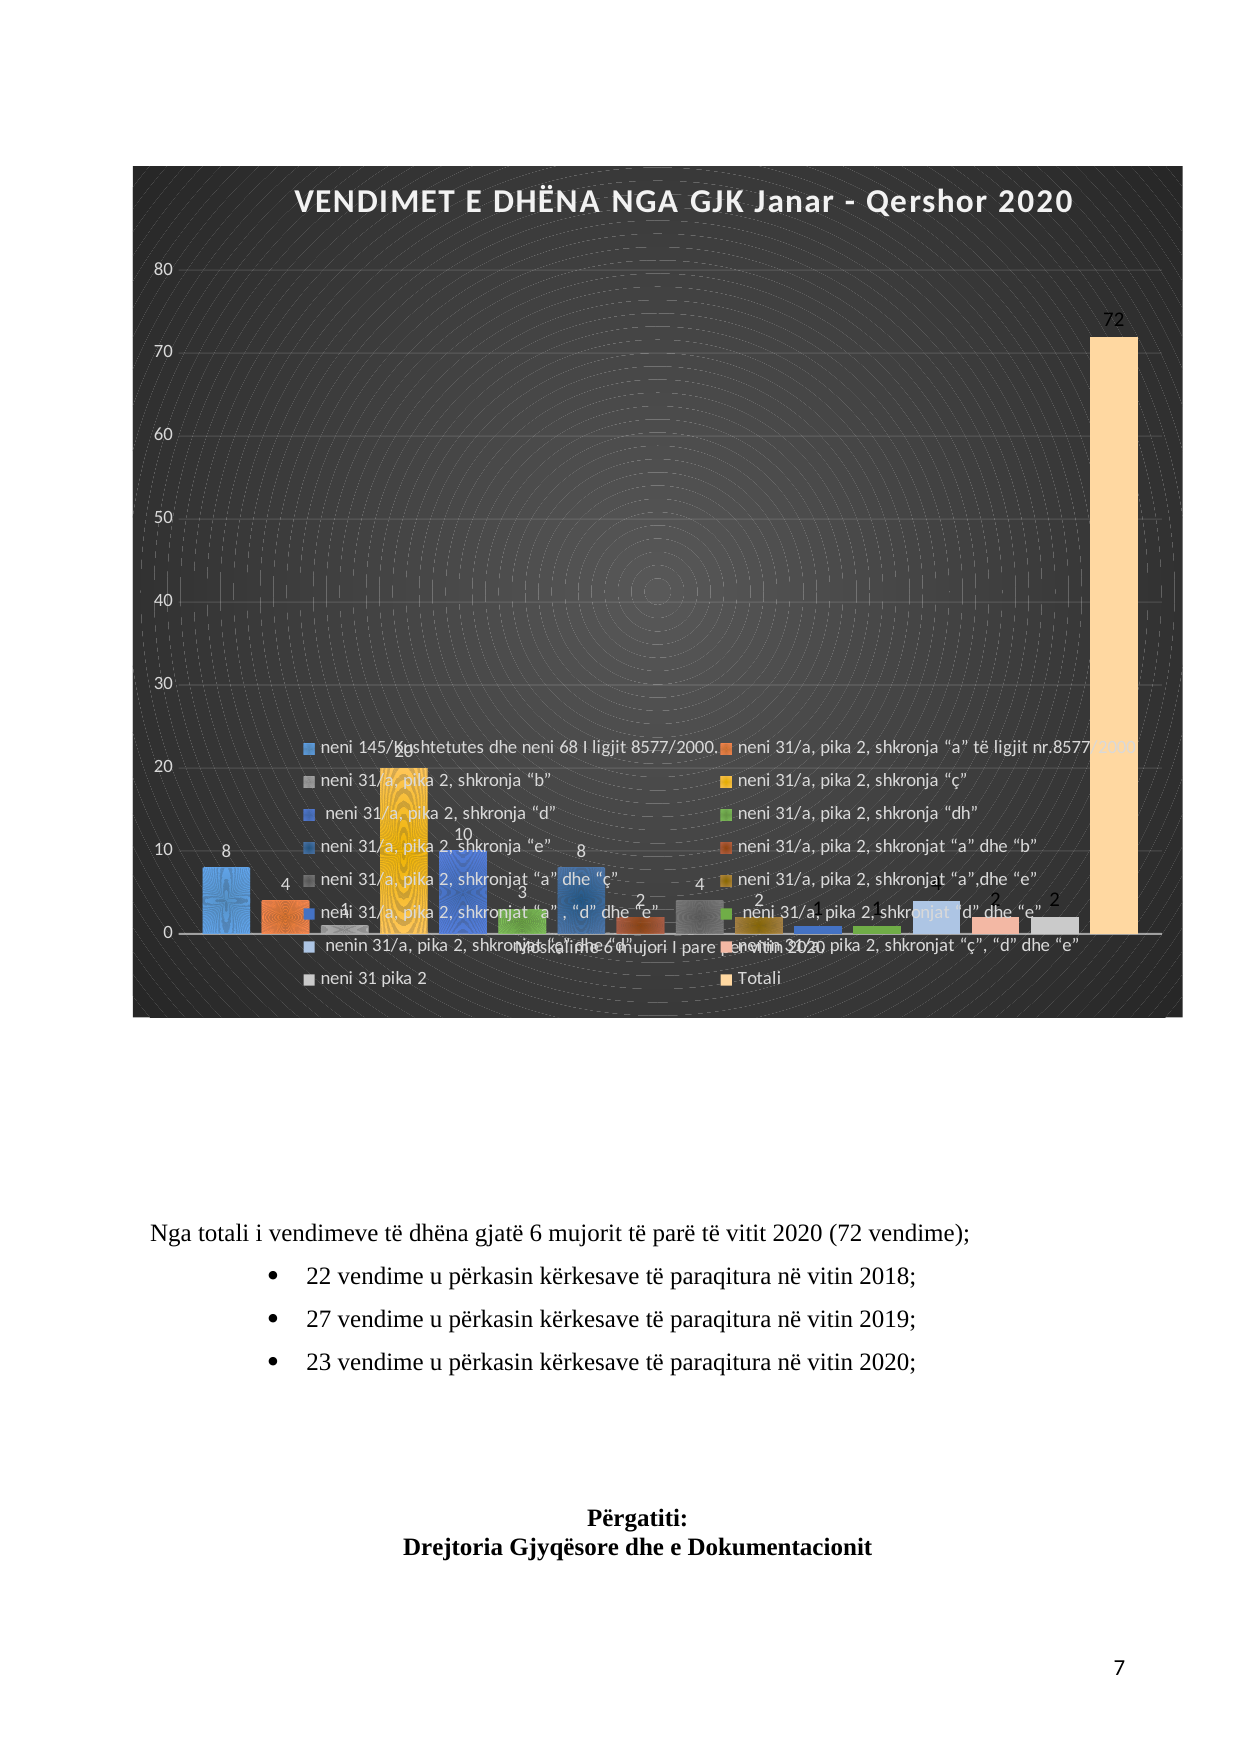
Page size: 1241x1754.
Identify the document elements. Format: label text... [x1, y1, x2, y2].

text Përgatiti: [150, 1503, 1125, 1532]
text Nga totali i vendimeve të dhëna gjatë 6 mujorit të parë të vitit 2020 (72 vendime); [150, 1218, 1125, 1247]
list 27 vendime u përkasin kërkesave të paraqitura në vitin 2019; [269, 1304, 1125, 1333]
text Drejtoria Gjyqësore dhe e Dokumentacionit [150, 1532, 1125, 1561]
list 23 vendime u përkasin kërkesave të paraqitura në vitin 2020; [269, 1347, 1125, 1376]
list 22 vendime u përkasin kërkesave të paraqitura në vitin 2018; [269, 1261, 1125, 1290]
